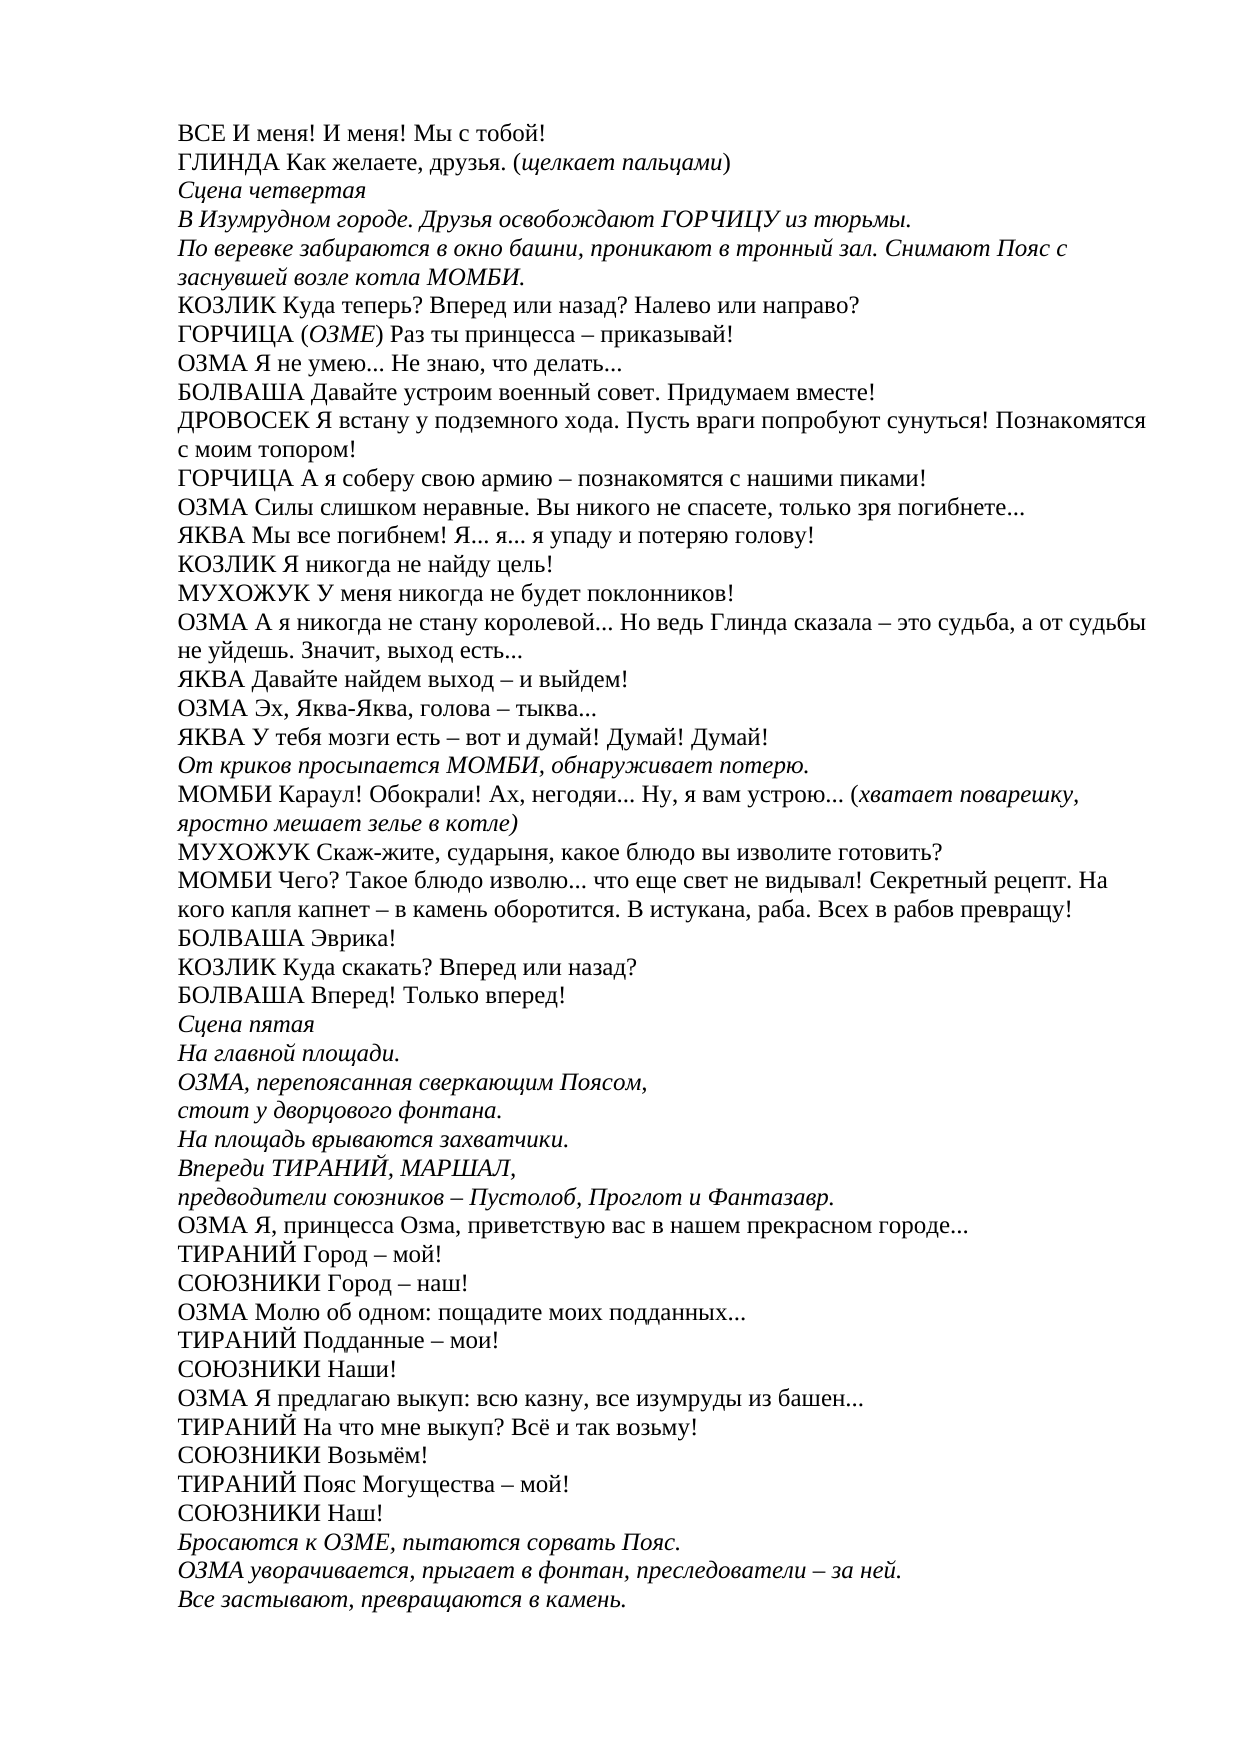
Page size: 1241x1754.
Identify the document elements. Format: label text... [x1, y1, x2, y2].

text ДРОВОСЕК Я встану у подземного хода. Пусть враги попробуют сунуться! Познакомятся с моим топором! [177, 406, 1152, 463]
text ТИРАНИЙ Подданные – мои! [177, 1326, 1152, 1354]
text БОЛВАША Эврика! [177, 923, 1152, 952]
text ОЗМА Молю об одном: пощадите моих подданных... [177, 1297, 1152, 1326]
text ГОРЧИЦА А я соберу свою армию – познакомятся с нашими пиками! [177, 463, 1152, 492]
text ОЗМА Силы слишком неравные. Вы никого не спасете, только зря погибнете... [177, 492, 1152, 521]
text КОЗЛИК Куда скакать? Вперед или назад? [177, 952, 1152, 981]
text Все застывают, превращаются в камень. [177, 1584, 1152, 1613]
text ЯКВА Давайте найдем выход – и выйдем! [177, 664, 1152, 693]
text ОЗМА уворачивается, прыгает в фонтан, преследователи – за ней. [177, 1556, 1152, 1584]
text ЯКВА Мы все погибнем! Я... я... я упаду и потеряю голову! [177, 521, 1152, 549]
text Сцена пятая [177, 1009, 1152, 1038]
text БОЛВАША Давайте устроим военный совет. Придумаем вместе! [177, 377, 1152, 406]
text ТИРАНИЙ Пояс Могущества – мой! [177, 1469, 1152, 1498]
text ТИРАНИЙ Город – мой! [177, 1239, 1152, 1268]
text Бросаются к ОЗМЕ, пытаются сорвать Пояс. [177, 1527, 1152, 1556]
text ГЛИНДА Как желаете, друзья. (щелкает пальцами) [177, 147, 1152, 176]
text ОЗМА Я предлагаю выкуп: всю казну, все изумруды из башен... [177, 1383, 1152, 1412]
text КОЗЛИК Куда теперь? Вперед или назад? Налево или направо? [177, 291, 1152, 319]
text ЯКВА У тебя мозги есть – вот и думай! Думай! Думай! [177, 722, 1152, 751]
text БОЛВАША Вперед! Только вперед! [177, 981, 1152, 1009]
text МУХОЖУК У меня никогда не будет поклонников! [177, 578, 1152, 607]
text СОЮЗНИКИ Город – наш! [177, 1268, 1152, 1297]
text В Изумрудном городе. Друзья освобождают ГОРЧИЦУ из тюрьмы. [177, 204, 1152, 233]
text МОМБИ Караул! Обокрали! Ах, негодяи... Ну, я вам устрою... (хватает поварешку, яростно мешает зелье в котле) [177, 779, 1152, 837]
text ОЗМА Эх, Яква-Яква, голова – тыква... [177, 693, 1152, 722]
text ОЗМА Я, принцесса Озма, приветствую вас в нашем прекрасном городе... [177, 1211, 1152, 1239]
text МУХОЖУК Скаж-жите, сударыня, какое блюдо вы изволите готовить? [177, 837, 1152, 866]
text ОЗМА А я никогда не стану королевой... Но ведь Глинда сказала – это судьба, а от судьбы не уйдешь. Значит, выход есть... [177, 607, 1152, 664]
text СОЮЗНИКИ Наши! [177, 1354, 1152, 1383]
text ГОРЧИЦА (ОЗМЕ) Раз ты принцесса – приказывай! [177, 319, 1152, 348]
text ОЗМА Я не умею... Не знаю, что делать... [177, 348, 1152, 377]
text КОЗЛИК Я никогда не найду цель! [177, 549, 1152, 578]
text ОЗМА, перепоясанная сверкающим Поясом, [177, 1067, 1152, 1096]
text СОЮЗНИКИ Возьмём! [177, 1441, 1152, 1469]
text ТИРАНИЙ На что мне выкуп? Всё и так возьму! [177, 1412, 1152, 1441]
text Впереди ТИРАНИЙ, МАРШАЛ, [177, 1153, 1152, 1182]
text Сцена четвертая [177, 176, 1152, 204]
text стоит у дворцового фонтана. [177, 1096, 1152, 1124]
text предводители союзников – Пустолоб, Проглот и Фантазавр. [177, 1182, 1152, 1211]
text ВСЕ И меня! И меня! Мы с тобой! [177, 118, 1152, 147]
text По веревке забираются в окно башни, проникают в тронный зал. Снимают Пояс с заснувшей возле котла МОМБИ. [177, 233, 1152, 291]
text На главной площади. [177, 1038, 1152, 1067]
text От криков просыпается МОМБИ, обнаруживает потерю. [177, 751, 1152, 779]
text СОЮЗНИКИ Наш! [177, 1498, 1152, 1527]
text МОМБИ Чего? Такое блюдо изволю... что еще свет не видывал! Секретный рецепт. На кого капля капнет – в камень оборотится. В истукана, раба. Всех в рабов превращу! [177, 866, 1152, 923]
text На площадь врываются захватчики. [177, 1124, 1152, 1153]
